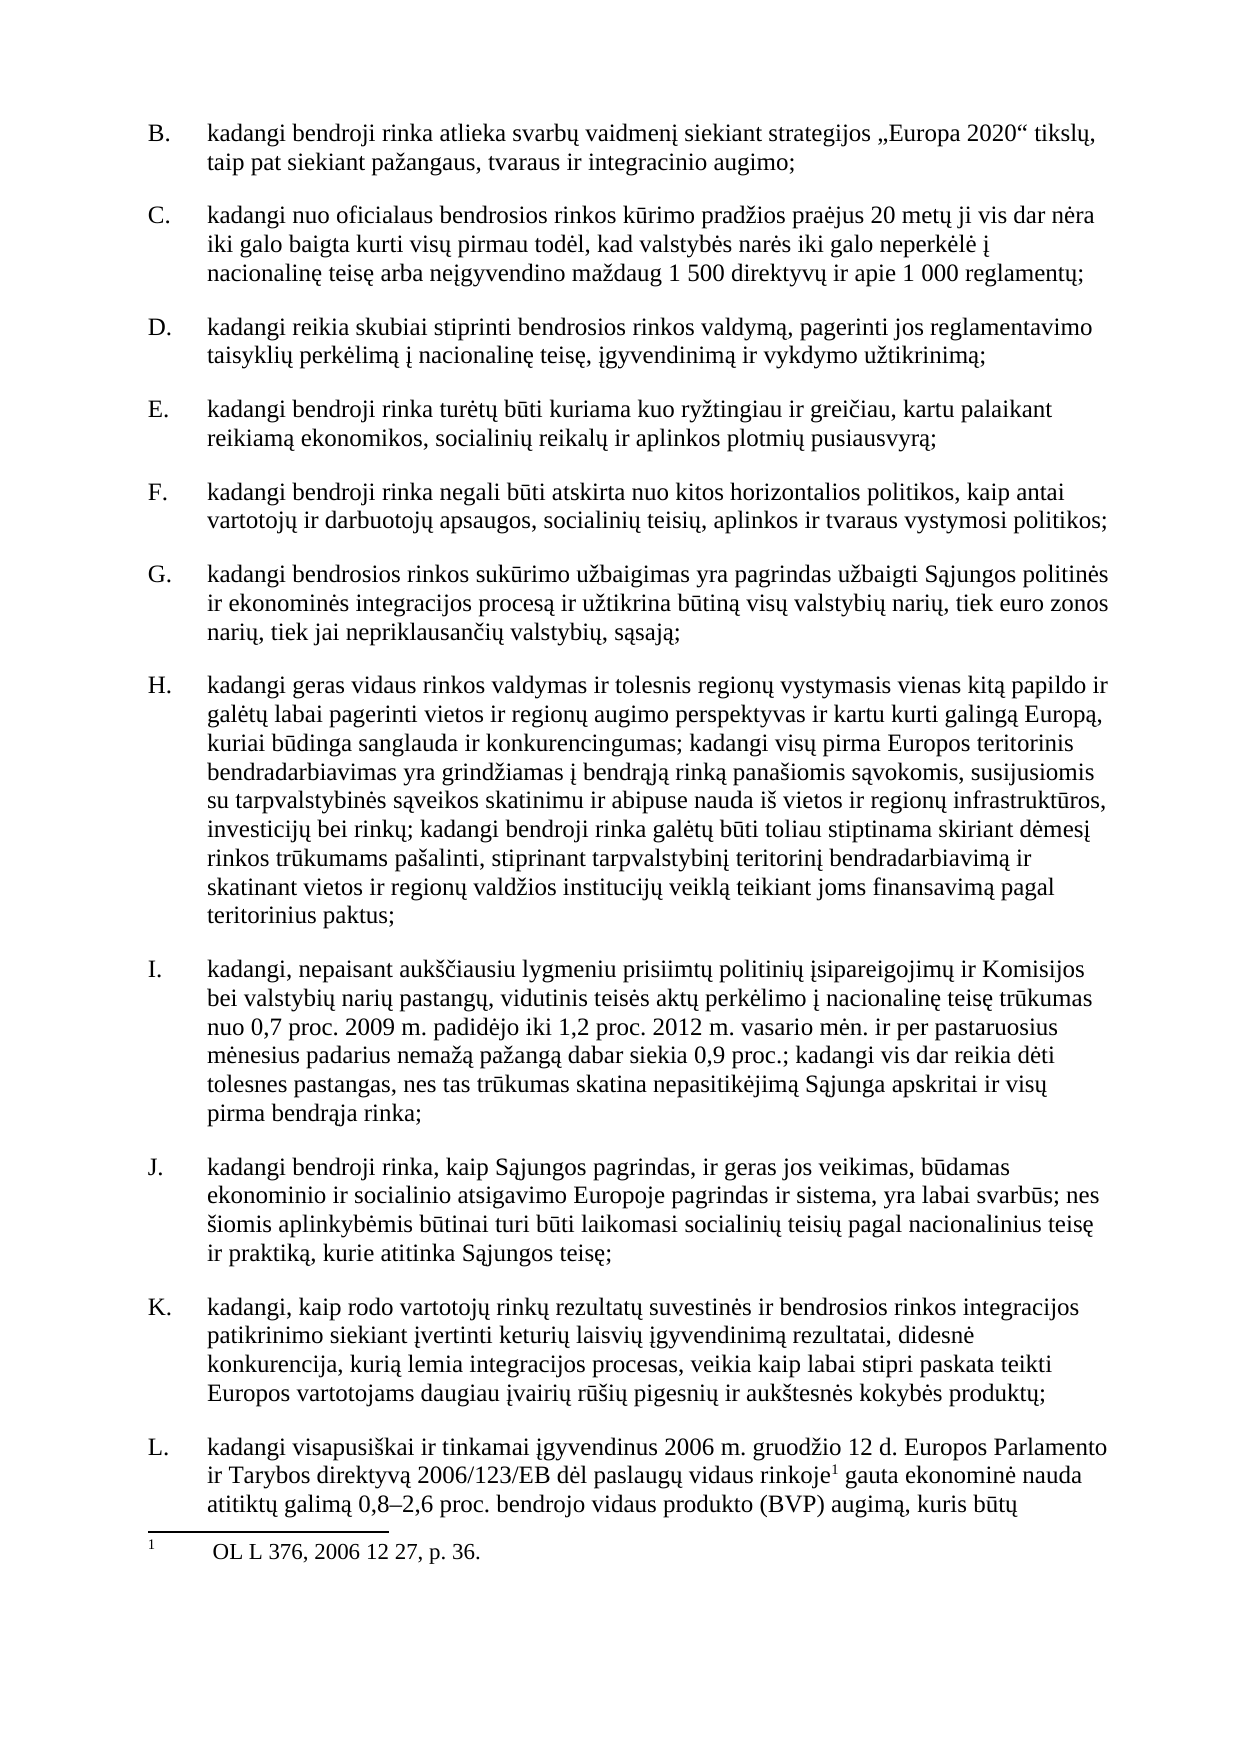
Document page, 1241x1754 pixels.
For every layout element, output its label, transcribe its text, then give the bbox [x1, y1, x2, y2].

text J. kadangi bendroji rinka, kaip Sąjungos pagrindas, ir geras jos veikimas, būdamas ekonominio ir socialinio atsigavimo Europoje pagrindas ir sistema, yra labai svarbūs; nes šiomis aplinkybėmis būtinai turi būti laikomasi socialinių teisių pagal nacionalinius teisę ir praktiką, kurie atitinka Sąjungos teisę; [148, 1152, 1110, 1267]
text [148, 1432, 1110, 1518]
text B. kadangi bendroji rinka atlieka svarbų vaidmenį siekiant strategijos „Europa 2020“ tikslų, taip pat siekiant pažangaus, tvaraus ir integracinio augimo; [148, 118, 1110, 176]
text F. kadangi bendroji rinka negali būti atskirta nuo kitos horizontalios politikos, kaip antai vartotojų ir darbuotojų apsaugos, socialinių teisių, aplinkos ir tvaraus vystymosi politikos; [148, 477, 1110, 534]
text K. kadangi, kaip rodo vartotojų rinkų rezultatų suvestinės ir bendrosios rinkos integracijos patikrinimo siekiant įvertinti keturių laisvių įgyvendinimą rezultatai, didesnė konkurencija, kurią lemia integracijos procesas, veikia kaip labai stipri paskata teikti Europos vartotojams daugiau įvairių rūšių pigesnių ir aukštesnės kokybės produktų; [148, 1292, 1110, 1407]
text E. kadangi bendroji rinka turėtų būti kuriama kuo ryžtingiau ir greičiau, kartu palaikant reikiamą ekonomikos, socialinių reikalų ir aplinkos plotmių pusiausvyrą; [148, 394, 1110, 452]
text I. kadangi, nepaisant aukščiausiu lygmeniu prisiimtų politinių įsipareigojimų ir Komisijos bei valstybių narių pastangų, vidutinis teisės aktų perkėlimo į nacionalinę teisę trūkumas nuo 0,7 proc. 2009 m. padidėjo iki 1,2 proc. 2012 m. vasario mėn. ir per pastaruosius mėnesius padarius nemažą pažangą dabar siekia 0,9 proc.; kadangi vis dar reikia dėti tolesnes pastangas, nes tas trūkumas skatina nepasitikėjimą Sąjunga apskritai ir visų pirma bendrąja rinka; [148, 954, 1110, 1127]
text G. kadangi bendrosios rinkos sukūrimo užbaigimas yra pagrindas užbaigti Sąjungos politinės ir ekonominės integracijos procesą ir užtikrina būtiną visų valstybių narių, tiek euro zonos narių, tiek jai nepriklausančių valstybių, sąsają; [148, 559, 1110, 646]
text D. kadangi reikia skubiai stiprinti bendrosios rinkos valdymą, pagerinti jos reglamentavimo taisyklių perkėlimą į nacionalinę teisę, įgyvendinimą ir vykdymo užtikrinimą; [148, 312, 1110, 369]
text C. kadangi nuo oficialaus bendrosios rinkos kūrimo pradžios praėjus 20 metų ji vis dar nėra iki galo baigta kurti visų pirmau todėl, kad valstybės narės iki galo neperkėlė į nacionalinę teisę arba neįgyvendino maždaug 1 500 direktyvų ir apie 1 000 reglamentų; [148, 201, 1110, 287]
text H. kadangi geras vidaus rinkos valdymas ir tolesnis regionų vystymasis vienas kitą papildo ir galėtų labai pagerinti vietos ir regionų augimo perspektyvas ir kartu kurti galingą Europą, kuriai būdinga sanglauda ir konkurencingumas; kadangi visų pirma Europos teritorinis bendradarbiavimas yra grindžiamas į bendrąją rinką panašiomis sąvokomis, susijusiomis su tarpvalstybinės sąveikos skatinimu ir abipuse nauda iš vietos ir regionų infrastruktūros, investicijų bei rinkų; kadangi bendroji rinka galėtų būti toliau stiptinama skiriant dėmesį rinkos trūkumams pašalinti, stiprinant tarpvalstybinį teritorinį bendradarbiavimą ir skatinant vietos ir regionų valdžios institucijų veiklą teikiant joms finansavimą pagal teritorinius paktus; [148, 671, 1110, 929]
